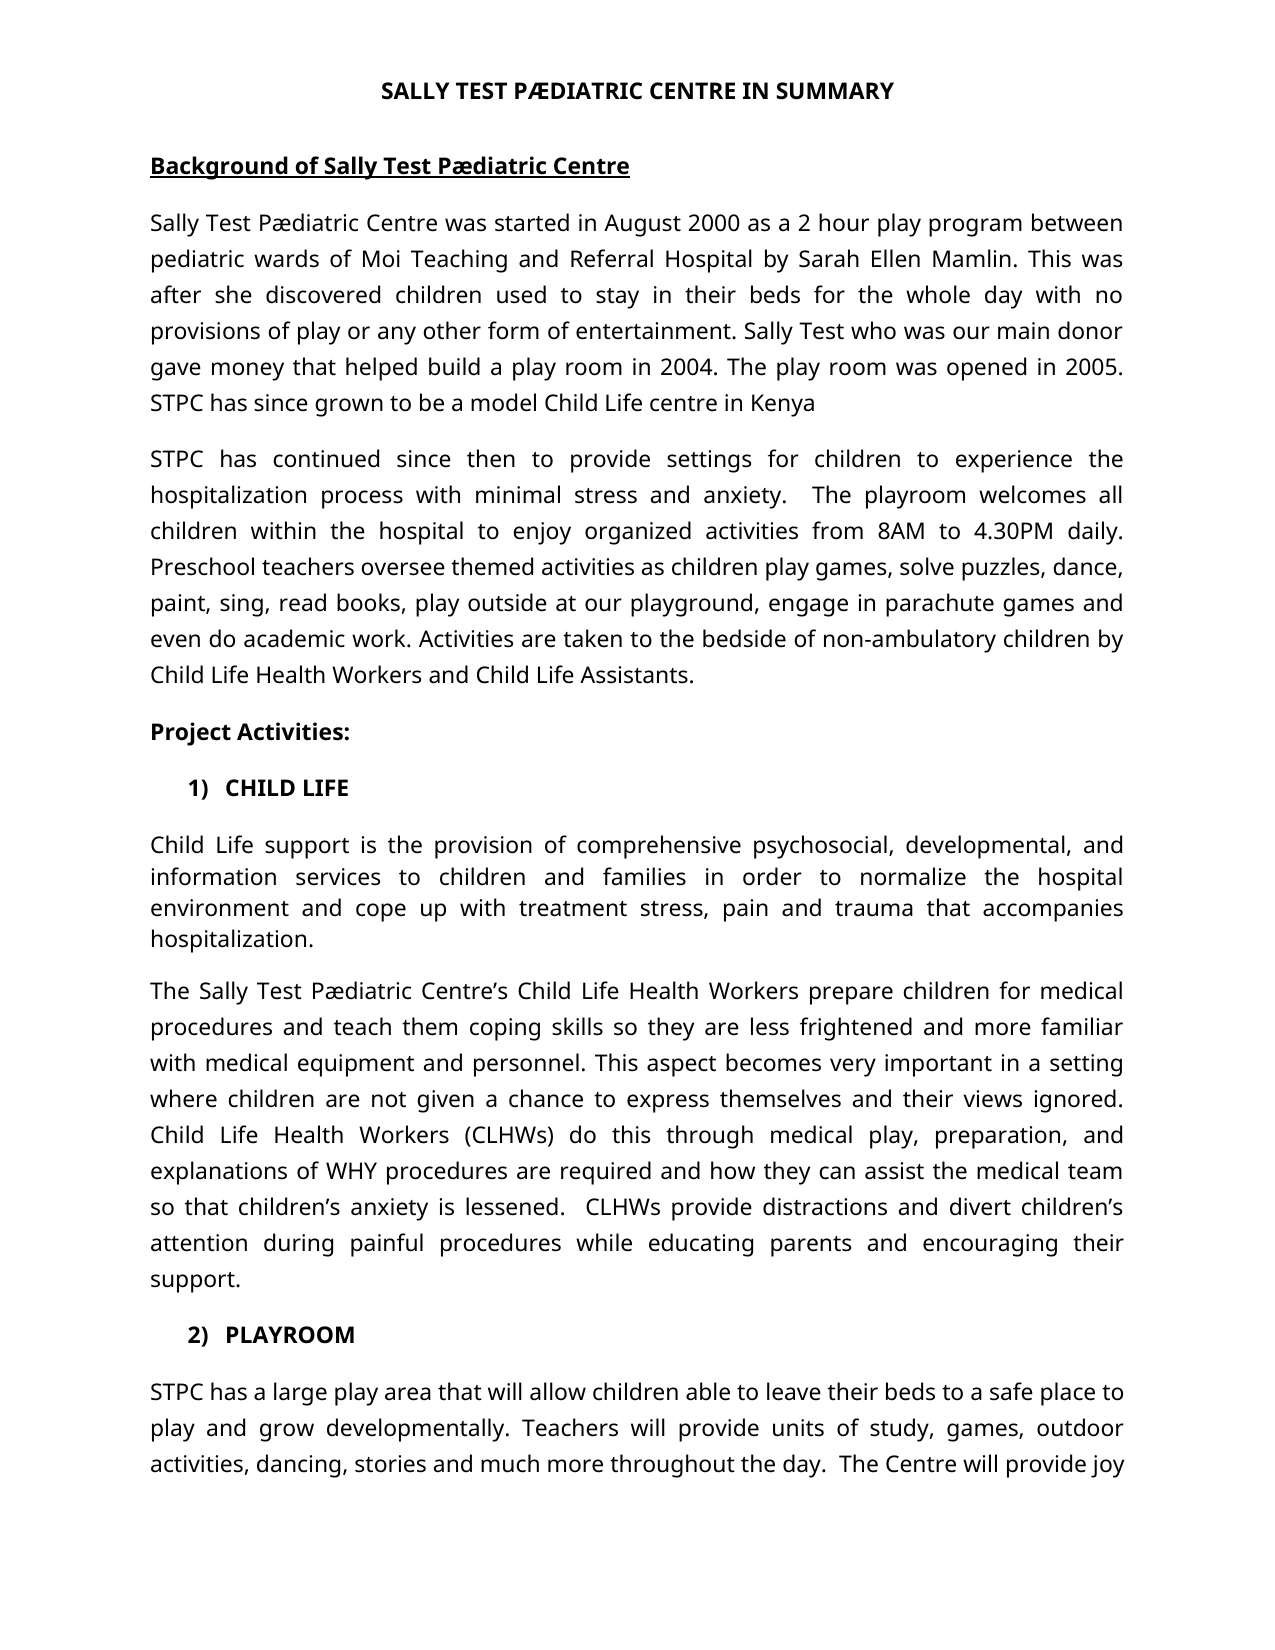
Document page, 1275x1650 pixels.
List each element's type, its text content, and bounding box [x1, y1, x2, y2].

text The Sally Test Pædiatric Centre’s Child Life Health Workers prepare children for medical procedures and teach them coping skills so they are less frightened and more familiar with medical equipment and personnel. This aspect becomes very important in a setting where children are not given a chance to express themselves and their views ignored. Child Life Health Workers (CLHWs) do this through medical play, preparation, and explanations of WHY procedures are required and how they can assist the medical team so that children’s anxiety is lessened. CLHWs provide distractions and divert children’s attention during painful procedures while educating parents and encouraging their support. [150, 975, 1125, 1294]
text Background of Sally Test Pædiatric Centre [150, 150, 1125, 181]
text Project Activities: [150, 716, 1125, 747]
list PLAYROOM [187, 1319, 1125, 1351]
text STPC has continued since then to provide settings for children to experience the hospitalization process with minimal stress and anxiety. The playroom welcomes all children within the hospital to enjoy organized activities from 8AM to 4.30PM daily. Preschool teachers oversee themed activities as children play games, solve puzzles, dance, paint, sing, read books, play outside at our playground, engage in parachute games and even do academic work. Activities are taken to the bedside of non-ambulatory children by Child Life Health Workers and Child Life Assistants. [150, 443, 1125, 690]
text Child Life support is the provision of comprehensive psychosocial, developmental, and information services to children and families in order to normalize the hospital environment and cope up with treatment stress, pain and trauma that accompanies hospitalization. [150, 829, 1125, 954]
list CHILD LIFE [187, 772, 1125, 804]
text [150, 1376, 1125, 1479]
text Sally Test Pædiatric Centre was started in August 2000 as a 2 hour play program between pediatric wards of Moi Teaching and Referral Hospital by Sarah Ellen Mamlin. This was after she discovered children used to stay in their beds for the whole day with no provisions of play or any other form of entertainment. Sally Test who was our main donor gave money that helped build a play room in 2004. The play room was opened in 2005. STPC has since grown to be a model Child Life centre in Kenya [150, 207, 1125, 418]
